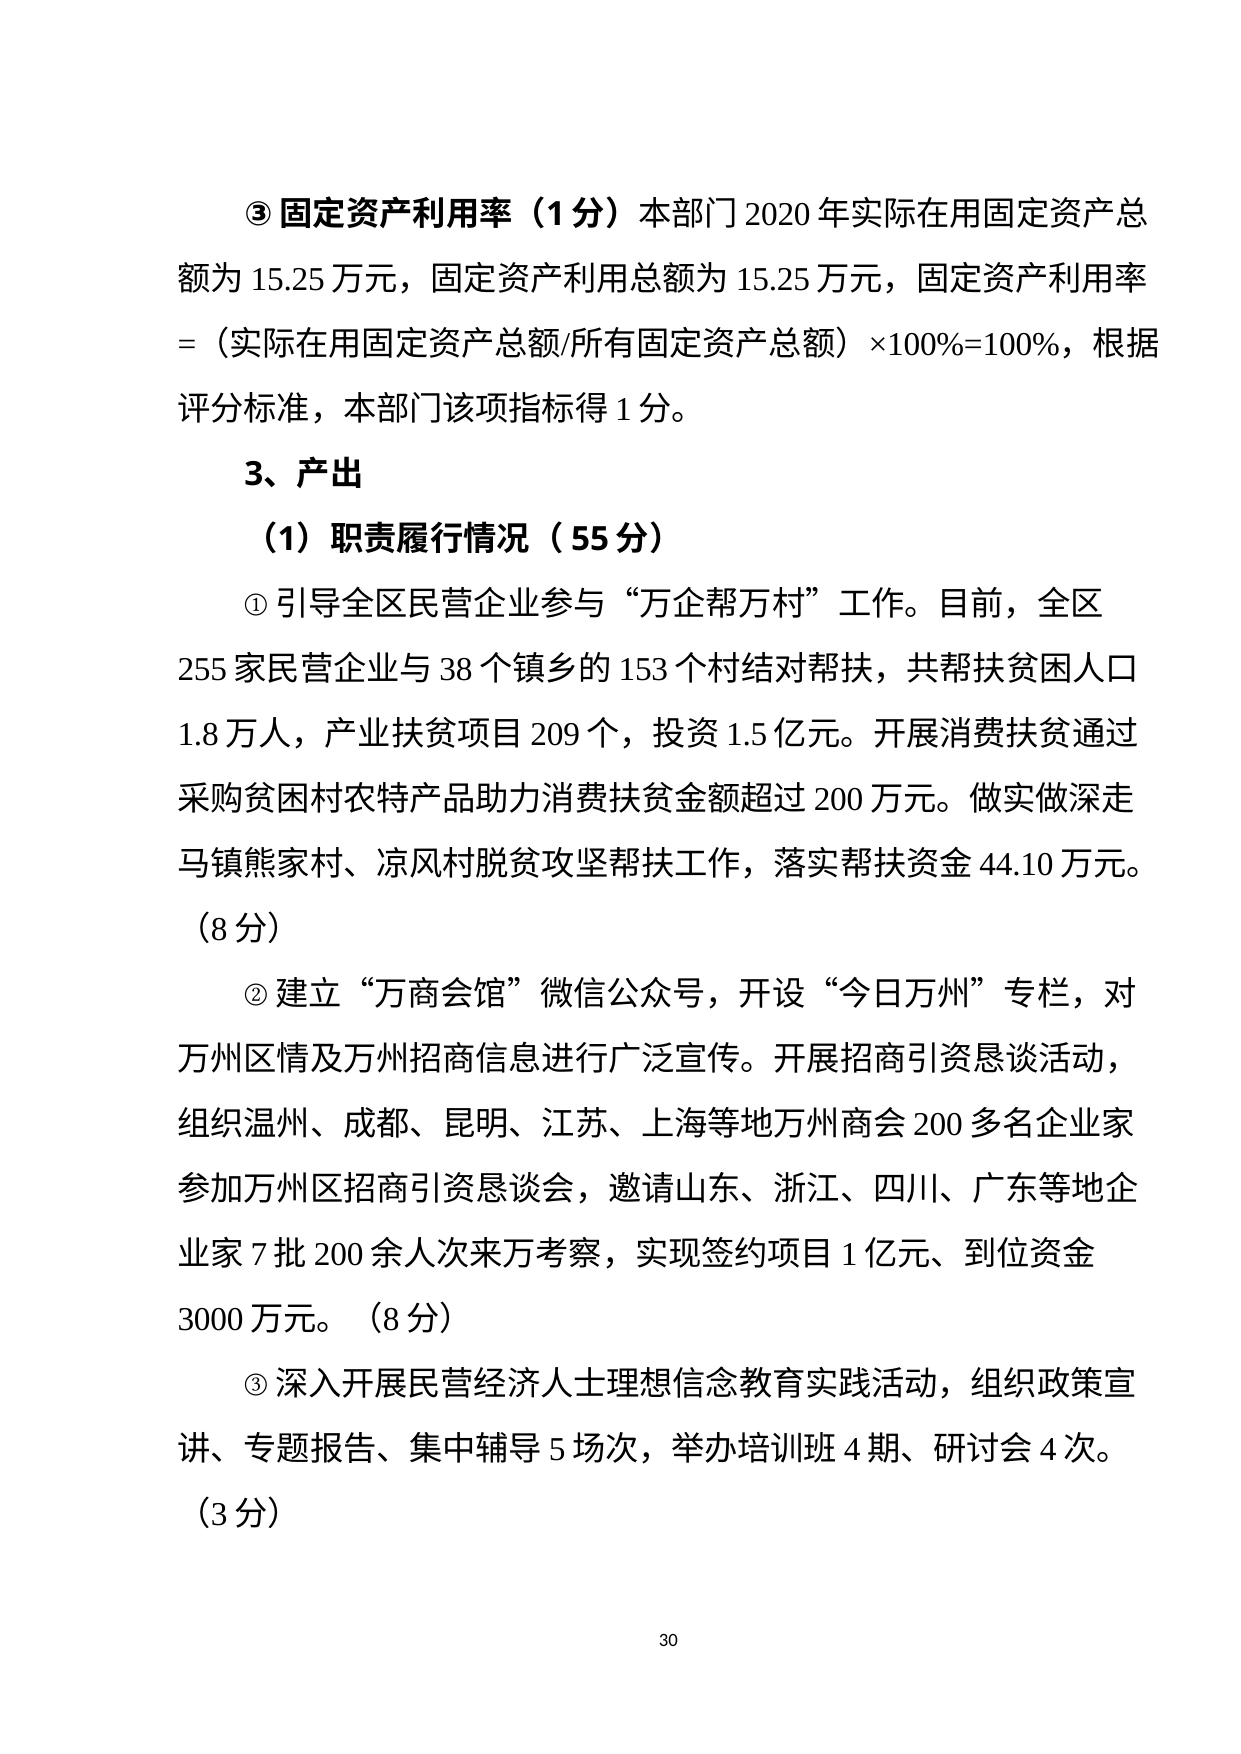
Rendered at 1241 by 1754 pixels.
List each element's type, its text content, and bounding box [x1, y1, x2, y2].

text 3、产出 [177, 438, 1159, 503]
text ②建立“万商会馆”微信公众号，开设“今日万州”专栏，对万州区情及万州招商信息进行广泛宣传。开展招商引资恳谈活动，组织温州、成都、昆明、江苏、上海等地万州商会200多名企业家参加万州区招商引资恳谈会，邀请山东、浙江、四川、广东等地企业家7批200余人次来万考察，实现签约项目1亿元、到位资金3000万元。（8分） [177, 958, 1159, 1348]
text ①引导全区民营企业参与“万企帮万村”工作。目前，全区255家民营企业与38个镇乡的153个村结对帮扶，共帮扶贫困人口1.8万人，产业扶贫项目209个，投资1.5亿元。开展消费扶贫通过采购贫困村农特产品助力消费扶贫金额超过200万元。做实做深走马镇熊家村、凉风村脱贫攻坚帮扶工作，落实帮扶资金44.10万元。（8分） [177, 568, 1159, 958]
text ③固定资产利用率（1分）本部门2020年实际在用固定资产总额为15.25万元，固定资产利用总额为15.25万元，固定资产利用率=（实际在用固定资产总额/所有固定资产总额）×100%=100%，根据评分标准，本部门该项指标得1分。 [177, 178, 1159, 438]
text ③深入开展民营经济人士理想信念教育实践活动，组织政策宣讲、专题报告、集中辅导5场次，举办培训班4期、研讨会4次。（3分） [177, 1348, 1159, 1543]
text （1）职责履行情况（ 55分） [177, 503, 1159, 568]
